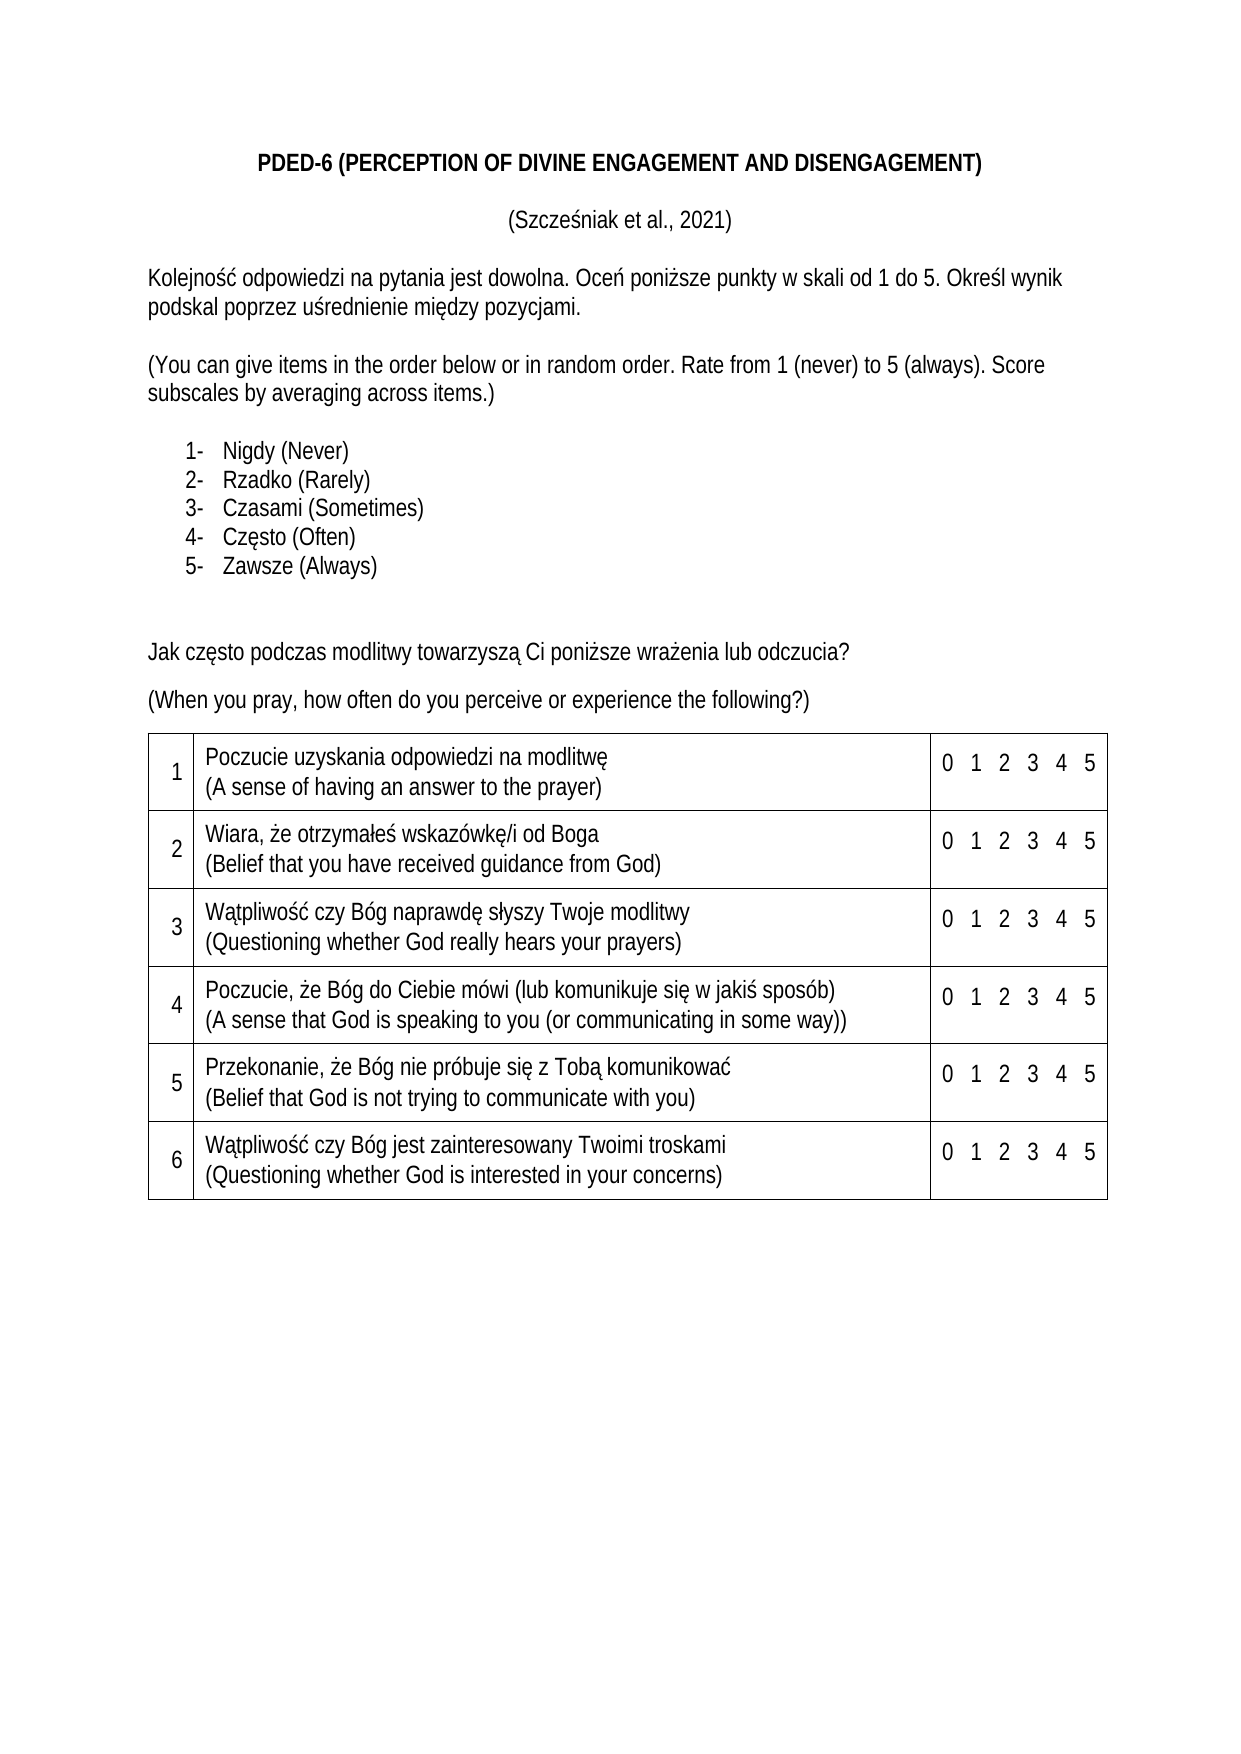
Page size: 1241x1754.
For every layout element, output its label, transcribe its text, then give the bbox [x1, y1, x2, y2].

table_cell Poczucie, że Bóg do Ciebie mówi (lub komunikuje się w jakiś sposób) (A sense that God is speaking to you (or communicating in some way)) [194, 967, 930, 1043]
table_cell 0 1 2 3 4 5 [931, 811, 1107, 888]
table_cell 2 [149, 811, 193, 888]
table_cell 0 1 2 3 4 5 [931, 967, 1107, 1043]
text (When you pray, how often do you perceive or experience the following?) [148, 685, 1093, 713]
list Rzadko (Rarely) [185, 465, 1093, 493]
table_cell 0 1 2 3 4 5 [931, 1122, 1107, 1199]
list Czasami (Sometimes) [185, 493, 1093, 522]
list Często (Often) [185, 522, 1093, 551]
table_cell 3 [149, 889, 193, 966]
text (You can give items in the order below or in random order. Rate from 1 (never) to 5 (always). Score subscales by averaging across items.) [148, 350, 1093, 407]
table_header 0 1 2 3 4 5 [931, 734, 1107, 810]
table_cell 5 [149, 1044, 193, 1121]
table_header 1 [149, 734, 193, 810]
list Nigdy (Never) [185, 436, 1093, 465]
table_cell Wątpliwość czy Bóg naprawdę słyszy Twoje modlitwy (Questioning whether God really hears your prayers) [194, 889, 930, 966]
table_cell 0 1 2 3 4 5 [931, 1044, 1107, 1121]
table_header Poczucie uzyskania odpowiedzi na modlitwę (A sense of having an answer to the prayer) [194, 734, 930, 810]
table_cell 0 1 2 3 4 5 [931, 889, 1107, 966]
list Zawsze (Always) [185, 551, 1093, 579]
text PDED-6 (PERCEPTION OF DIVINE ENGAGEMENT AND DISENGAGEMENT) [148, 148, 1093, 176]
table_cell 6 [149, 1122, 193, 1199]
text (Szcześniak et al., 2021) [148, 205, 1093, 234]
table_cell Wiara, że otrzymałeś wskazówkę/i od Boga (Belief that you have received guidance from God) [194, 811, 930, 888]
text Jak często podczas modlitwy towarzyszą Ci poniższe wrażenia lub odczucia? [148, 637, 1093, 666]
table_cell Przekonanie, że Bóg nie próbuje się z Tobą komunikować (Belief that God is not trying to communicate with you) [194, 1044, 930, 1121]
text Kolejność odpowiedzi na pytania jest dowolna. Oceń poniższe punkty w skali od 1 do 5. Określ wynik podskal poprzez uśrednienie między pozycjami. [148, 263, 1093, 321]
table_cell Wątpliwość czy Bóg jest zainteresowany Twoimi troskami (Questioning whether God is interested in your concerns) [194, 1122, 930, 1199]
table_cell 4 [149, 967, 193, 1043]
